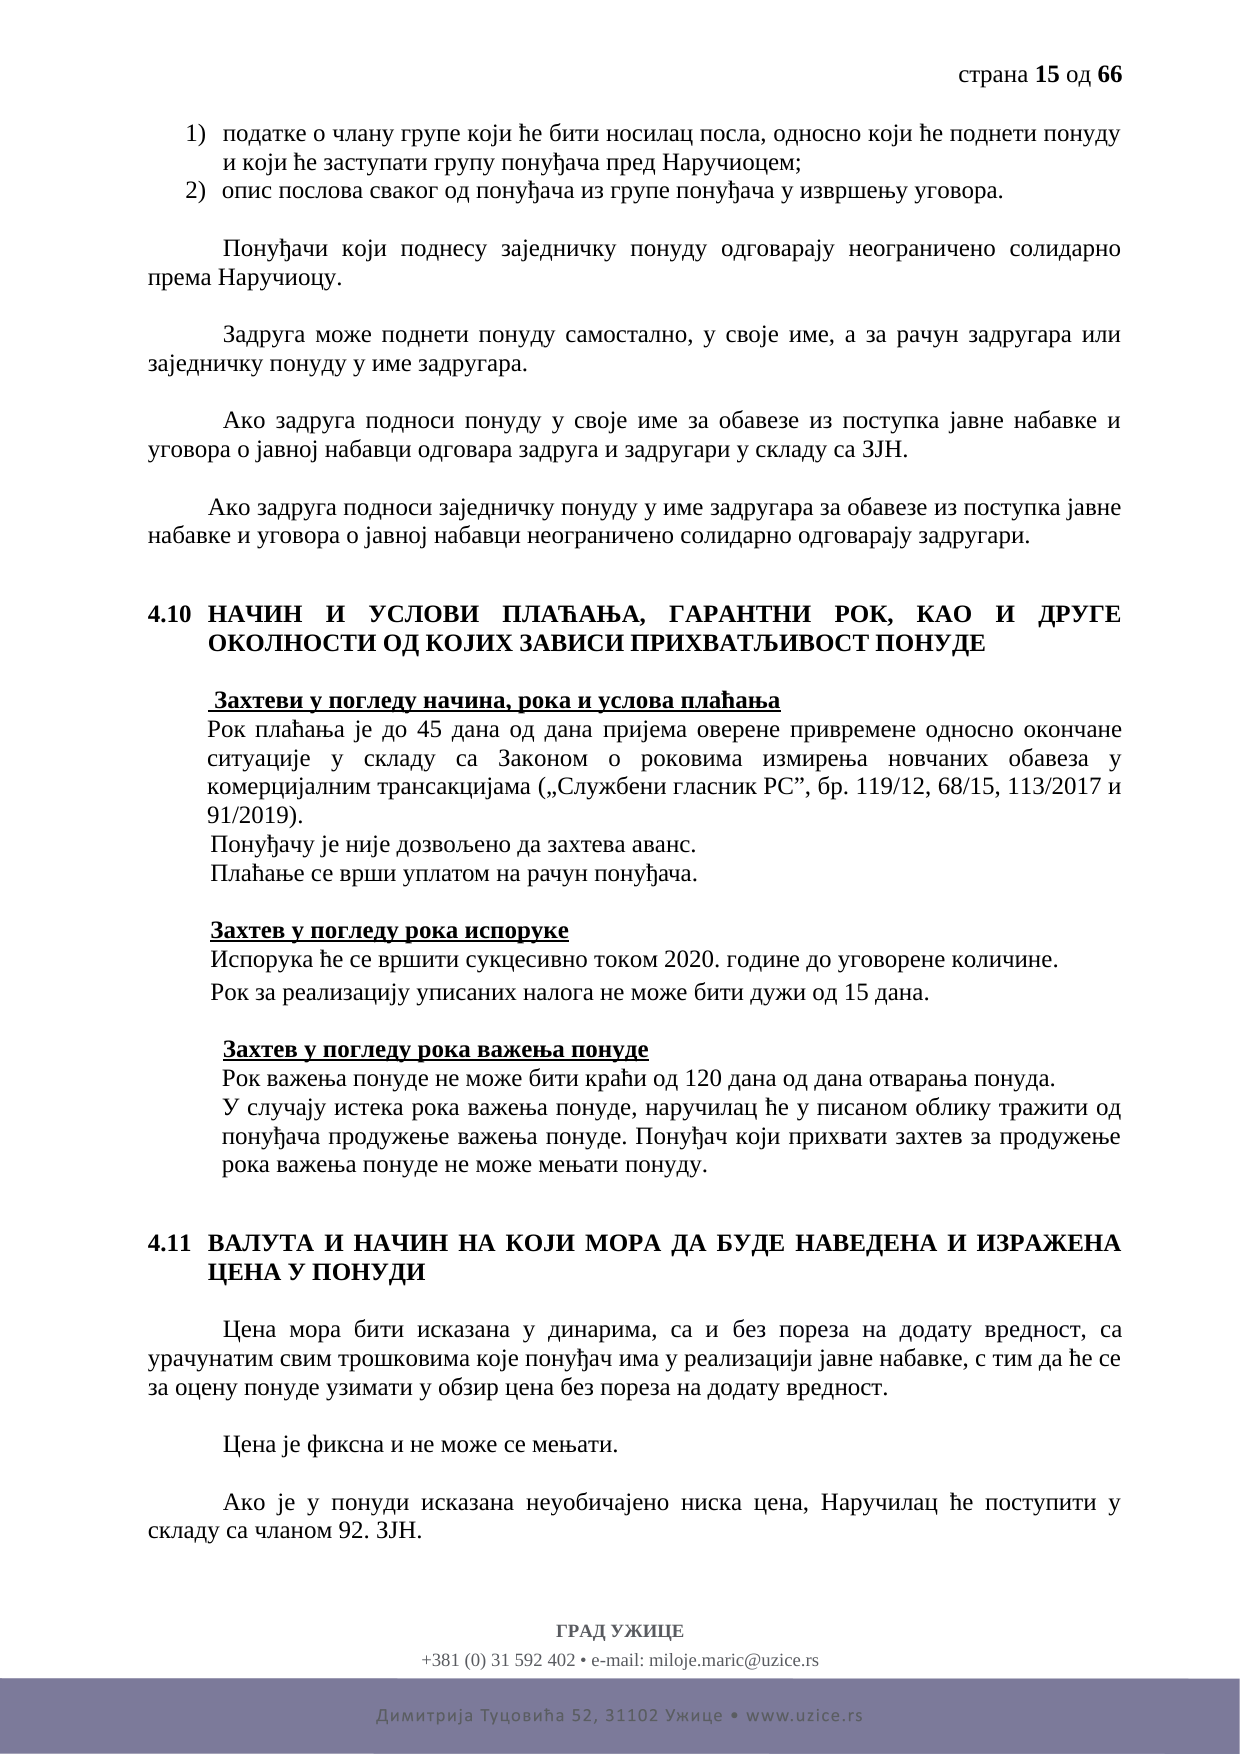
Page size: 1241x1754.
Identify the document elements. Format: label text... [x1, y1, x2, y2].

text Рок важења понуде не може бити краћи од 120 дана од дана отварања понуда. [222, 1063, 1122, 1092]
text Плаћање се врши уплатом на рачун понуђача. [148, 858, 1122, 886]
text Понуђачу је није дозвољено да захтева аванс. [148, 829, 1122, 858]
text Ако је у понуди исказана неуобичајено ниска цена, Наручилац ће поступити у складу са чланом 92. ЗЈН. [148, 1487, 1122, 1544]
subtitle Захтеви у погледу начина, рока и услова плаћања [208, 685, 1122, 714]
subtitle ВАЛУТА И НАЧИН НА КОЈИ МОРА ДА БУДЕ НАВЕДЕНА И ИЗРАЖЕНА ЦЕНА У ПОНУДИ [148, 1228, 1122, 1285]
subtitle Захтев у погледу рока важења понуде [223, 1034, 1122, 1063]
text Захтев у погледу рока испоруке [148, 915, 1122, 944]
list 2) опис послова сваког од понуђача из групе понуђача у извршењу уговора. [185, 176, 1122, 204]
text У случају истека рока важења понуде, наручилац ће у писаном облику тражити од понуђача продужење важења понуде. Понуђач који прихвати захтев за продужење рока важења понуде не може мењати понуду. [222, 1092, 1122, 1178]
text Понуђачи који поднесу заједничку понуду одговарају неограничено солидарно према Наручиоцу. [148, 233, 1122, 291]
text Рок плаћања је до 45 дана од дана пријема оверене привремене односно окончане ситуације у складу са Законом о роковима измирења новчаних обавеза у комерцијалним трансакцијама („Службени гласник РС”, бр. 119/12, 68/15, 113/2017 и 91/2019). [207, 714, 1122, 829]
list 1) податке о члану групе који ће бити носилац посла, односно који ће поднети понуду и који ће заступати групу понуђача пред Наручиоцем; [185, 118, 1122, 176]
text Цена мора бити исказана у динарима, са и без пореза на додату вредност, са урачунатим свим трошковима које понуђач има у реализацији јавне набавке, с тим да ће се за оцену понуде узимати у обзир цена без пореза на додату вредност. [148, 1314, 1122, 1400]
text Испорука ће се вршити сукцесивно током 2020. године до уговорене количине. [148, 944, 1122, 973]
text Рок за реализацију уписаних налога не може бити дужи од 15 дана. [148, 977, 1122, 1006]
text Задруга може поднети понуду самостално, у своје име, а за рачун задругара или заједничку понуду у име задругара. [148, 319, 1122, 377]
text Ако задруга подноси понуду у своје име за обавезе из поступка јавне набавке и уговора о јавној набавци одговара задруга и задругари у складу са ЗЈН. [148, 406, 1122, 463]
picture [0, 1677, 1240, 1754]
subtitle НАЧИН И УСЛОВИ ПЛАЋАЊА, ГАРАНТНИ РОК, КАО И ДРУГЕ ОКОЛНОСТИ ОД КОЈИХ ЗАВИСИ ПРИХВАТЉИВОСТ ПОНУДЕ [148, 599, 1122, 656]
text Цена је фиксна и не може се мењати. [148, 1429, 1122, 1458]
text Ако задруга подноси заједничку понуду у име задругара за обавезе из поступка јавне набавке и уговора о јавној набавци неограничено солидарно одговарају задругари. [148, 492, 1122, 549]
